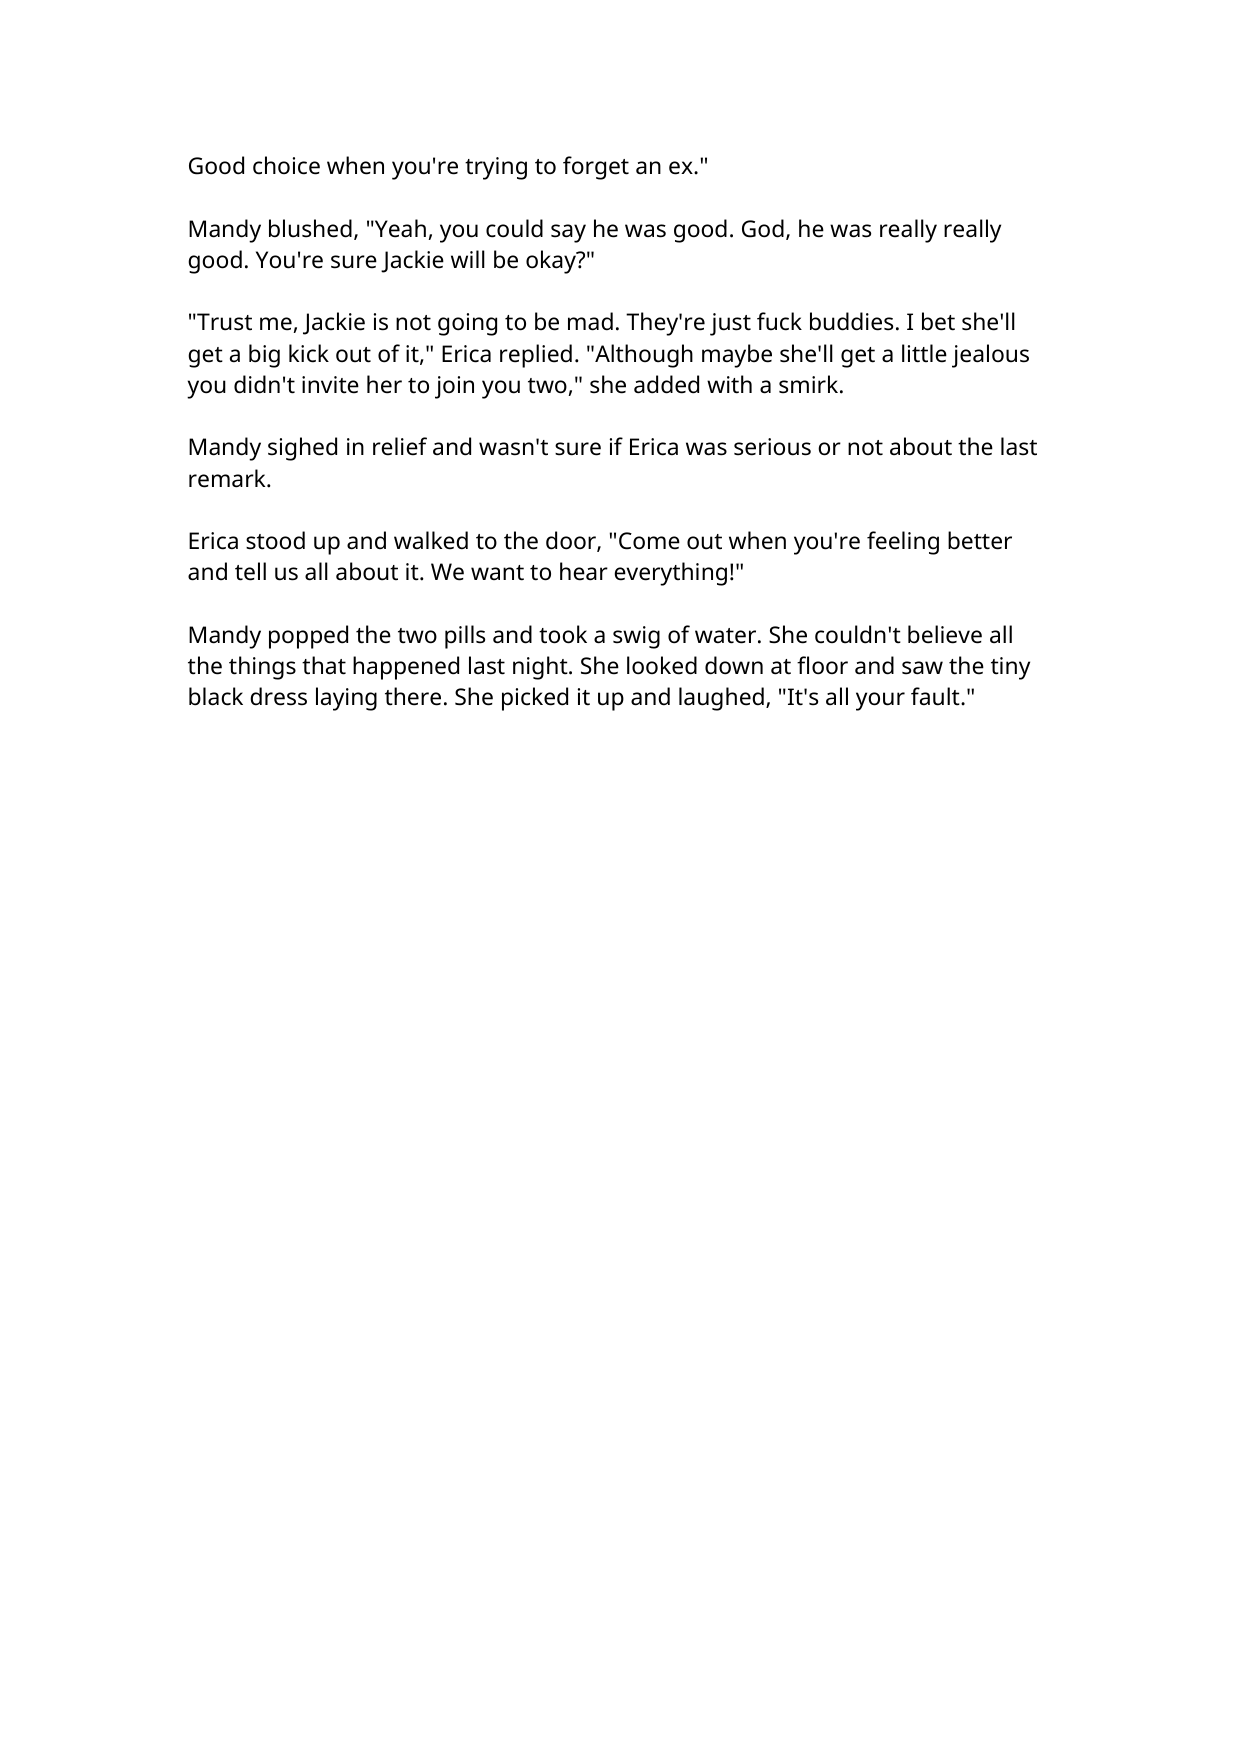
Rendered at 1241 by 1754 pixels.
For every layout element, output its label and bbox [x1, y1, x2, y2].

text [187, 150, 1053, 712]
